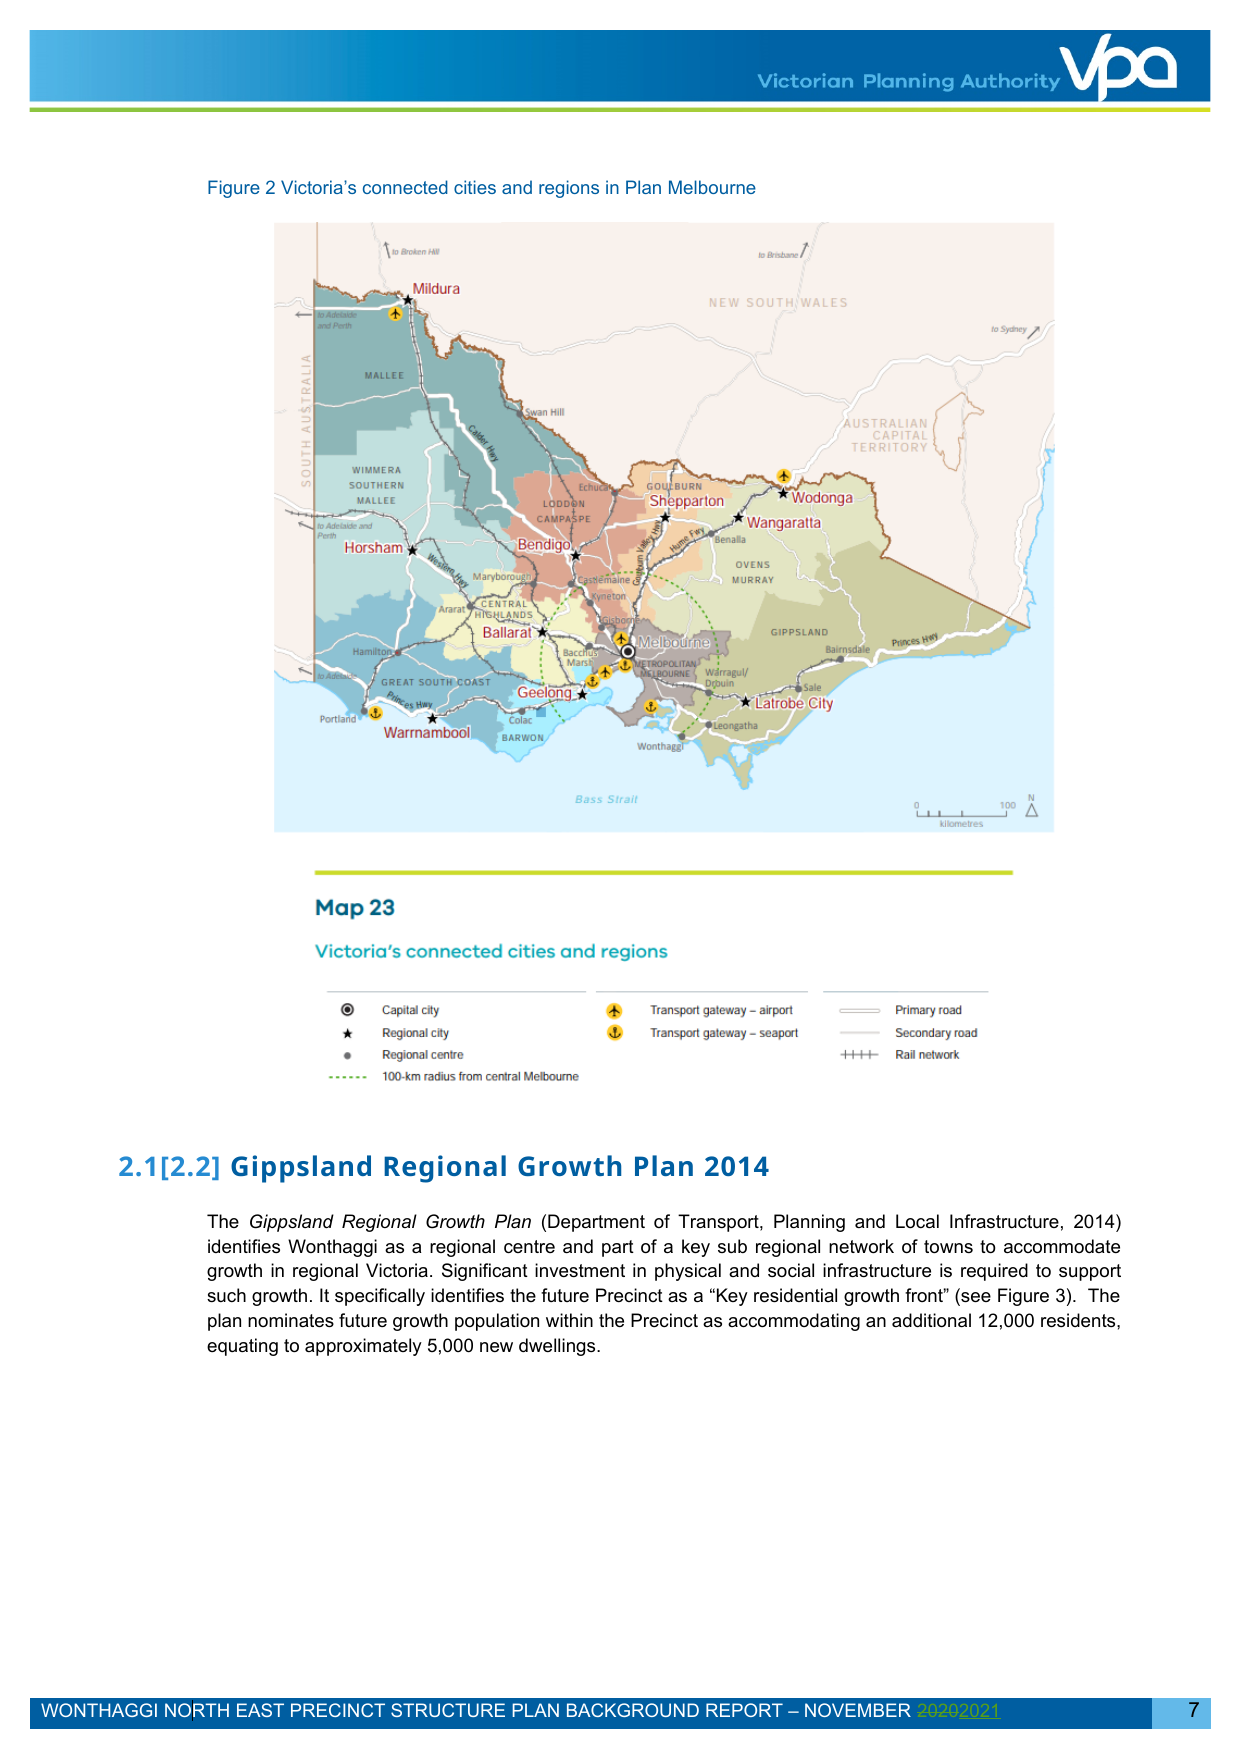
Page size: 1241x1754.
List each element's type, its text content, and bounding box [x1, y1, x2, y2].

text The Gippsland Regional Growth Plan (Department of Transport, Planning and Local Infrastructure, 2014) identifies Wonthaggi as a regional centre and part of a key sub regional network of towns to accommodate growth in regional Victoria. Significant investment in physical and social infrastructure is required to support such growth. It specifically identifies the future Precinct as a “Key residential growth front” (see Figure 3). The plan nominates future growth population within the Precinct as accommodating an additional 12,000 residents, equating to approximately 5,000 new dwellings. [207, 1211, 1122, 1356]
picture [29, 30, 1211, 112]
text Figure 2 Victoria’s connected cities and regions in Plan Melbourne [207, 177, 1122, 199]
subtitle Gippsland Regional Growth Plan 2014 [118, 1147, 1122, 1184]
picture [272, 222, 1057, 1111]
